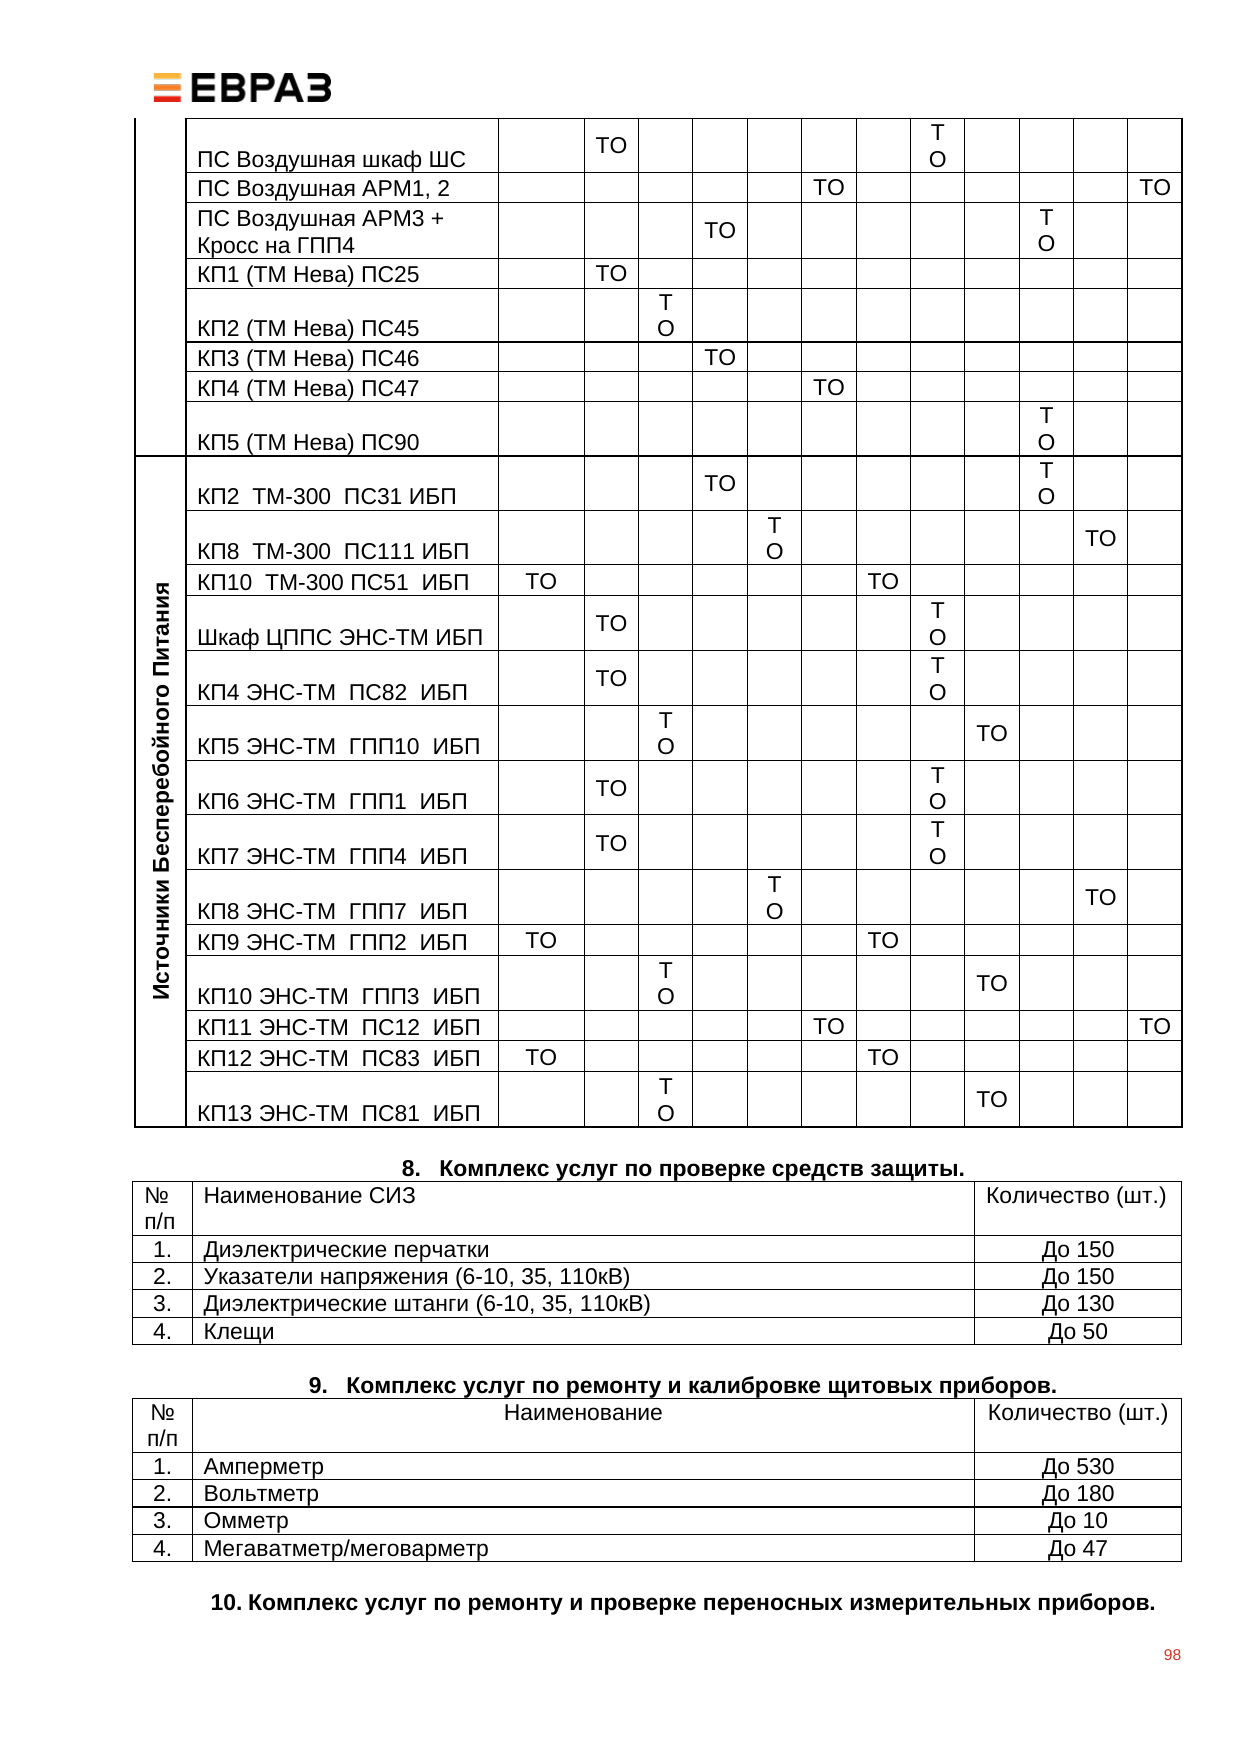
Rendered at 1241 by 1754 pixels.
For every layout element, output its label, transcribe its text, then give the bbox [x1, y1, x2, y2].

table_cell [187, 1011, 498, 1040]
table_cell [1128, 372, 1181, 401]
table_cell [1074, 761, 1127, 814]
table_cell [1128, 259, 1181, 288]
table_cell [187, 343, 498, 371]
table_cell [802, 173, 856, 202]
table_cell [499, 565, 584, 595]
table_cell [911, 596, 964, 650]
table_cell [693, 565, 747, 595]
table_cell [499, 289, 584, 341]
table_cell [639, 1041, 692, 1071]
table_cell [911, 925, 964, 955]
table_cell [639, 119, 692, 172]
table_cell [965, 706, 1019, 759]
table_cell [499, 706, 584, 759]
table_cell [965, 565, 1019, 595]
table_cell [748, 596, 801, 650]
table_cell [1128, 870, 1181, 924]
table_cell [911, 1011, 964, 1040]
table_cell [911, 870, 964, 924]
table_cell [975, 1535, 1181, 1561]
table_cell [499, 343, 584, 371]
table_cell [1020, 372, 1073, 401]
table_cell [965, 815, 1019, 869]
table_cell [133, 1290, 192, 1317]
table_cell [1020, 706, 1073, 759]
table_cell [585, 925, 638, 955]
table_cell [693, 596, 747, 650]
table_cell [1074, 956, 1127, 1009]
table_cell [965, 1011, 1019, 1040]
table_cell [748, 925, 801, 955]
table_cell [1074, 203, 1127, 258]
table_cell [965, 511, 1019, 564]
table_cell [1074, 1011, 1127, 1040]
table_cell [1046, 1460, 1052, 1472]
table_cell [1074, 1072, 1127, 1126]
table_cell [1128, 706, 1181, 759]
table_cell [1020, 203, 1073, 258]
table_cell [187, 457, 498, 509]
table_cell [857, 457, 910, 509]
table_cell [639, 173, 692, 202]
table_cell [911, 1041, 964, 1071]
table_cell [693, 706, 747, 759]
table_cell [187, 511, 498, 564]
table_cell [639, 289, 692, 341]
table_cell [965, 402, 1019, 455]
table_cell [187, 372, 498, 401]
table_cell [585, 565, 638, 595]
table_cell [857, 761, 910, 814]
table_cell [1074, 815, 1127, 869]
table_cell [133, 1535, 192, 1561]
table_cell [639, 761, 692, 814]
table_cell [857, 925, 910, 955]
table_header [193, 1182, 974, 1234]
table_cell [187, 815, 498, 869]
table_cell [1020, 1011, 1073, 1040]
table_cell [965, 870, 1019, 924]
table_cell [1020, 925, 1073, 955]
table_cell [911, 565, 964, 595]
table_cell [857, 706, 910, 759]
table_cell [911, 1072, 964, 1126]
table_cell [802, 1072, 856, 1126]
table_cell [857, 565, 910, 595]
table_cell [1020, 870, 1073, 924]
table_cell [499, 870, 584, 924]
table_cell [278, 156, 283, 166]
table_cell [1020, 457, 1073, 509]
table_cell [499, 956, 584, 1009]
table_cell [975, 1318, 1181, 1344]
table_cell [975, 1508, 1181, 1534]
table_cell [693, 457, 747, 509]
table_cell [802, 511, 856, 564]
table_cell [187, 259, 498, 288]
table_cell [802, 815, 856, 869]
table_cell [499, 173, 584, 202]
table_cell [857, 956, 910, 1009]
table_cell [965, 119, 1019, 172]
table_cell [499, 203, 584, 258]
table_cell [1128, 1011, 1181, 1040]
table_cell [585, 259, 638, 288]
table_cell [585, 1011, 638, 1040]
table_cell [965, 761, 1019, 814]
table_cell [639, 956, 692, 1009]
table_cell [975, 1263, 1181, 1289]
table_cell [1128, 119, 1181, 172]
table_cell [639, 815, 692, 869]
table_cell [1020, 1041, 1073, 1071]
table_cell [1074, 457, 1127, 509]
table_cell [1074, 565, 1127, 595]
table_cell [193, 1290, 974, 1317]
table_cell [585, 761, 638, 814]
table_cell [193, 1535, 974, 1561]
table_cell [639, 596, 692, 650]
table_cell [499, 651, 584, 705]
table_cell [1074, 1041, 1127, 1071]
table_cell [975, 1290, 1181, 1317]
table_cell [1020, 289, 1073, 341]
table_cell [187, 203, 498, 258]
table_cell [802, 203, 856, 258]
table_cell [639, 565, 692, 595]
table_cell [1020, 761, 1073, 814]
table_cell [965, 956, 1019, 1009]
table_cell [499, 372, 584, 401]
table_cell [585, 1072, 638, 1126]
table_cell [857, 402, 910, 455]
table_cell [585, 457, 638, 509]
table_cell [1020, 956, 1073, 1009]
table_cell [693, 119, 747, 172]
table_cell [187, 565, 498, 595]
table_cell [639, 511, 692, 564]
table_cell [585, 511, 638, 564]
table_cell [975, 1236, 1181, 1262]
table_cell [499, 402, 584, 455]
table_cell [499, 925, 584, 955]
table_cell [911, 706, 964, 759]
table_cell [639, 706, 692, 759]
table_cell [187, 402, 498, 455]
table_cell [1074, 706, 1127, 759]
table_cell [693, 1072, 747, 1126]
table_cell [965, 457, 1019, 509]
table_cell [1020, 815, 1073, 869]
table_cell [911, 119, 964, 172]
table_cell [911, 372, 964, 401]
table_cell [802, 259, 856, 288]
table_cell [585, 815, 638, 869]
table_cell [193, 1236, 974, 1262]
list Комплекс услуг по проверке средств защиты. [185, 1154, 1181, 1181]
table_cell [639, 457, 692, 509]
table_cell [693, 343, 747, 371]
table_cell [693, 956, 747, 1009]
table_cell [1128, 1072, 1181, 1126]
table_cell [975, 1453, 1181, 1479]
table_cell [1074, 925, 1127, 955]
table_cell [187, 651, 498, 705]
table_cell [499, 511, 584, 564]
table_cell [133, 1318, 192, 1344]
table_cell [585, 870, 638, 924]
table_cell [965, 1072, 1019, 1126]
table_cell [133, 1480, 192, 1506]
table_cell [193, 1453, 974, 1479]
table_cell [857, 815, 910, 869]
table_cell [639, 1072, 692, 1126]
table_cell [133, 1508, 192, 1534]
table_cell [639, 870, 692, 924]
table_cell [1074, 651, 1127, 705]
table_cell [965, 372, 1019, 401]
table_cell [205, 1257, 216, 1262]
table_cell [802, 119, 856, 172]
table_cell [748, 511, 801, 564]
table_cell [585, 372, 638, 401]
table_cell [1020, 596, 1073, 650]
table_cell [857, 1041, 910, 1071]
list Комплекс услуг по ремонту и калибровке щитовых приборов. [185, 1372, 1181, 1398]
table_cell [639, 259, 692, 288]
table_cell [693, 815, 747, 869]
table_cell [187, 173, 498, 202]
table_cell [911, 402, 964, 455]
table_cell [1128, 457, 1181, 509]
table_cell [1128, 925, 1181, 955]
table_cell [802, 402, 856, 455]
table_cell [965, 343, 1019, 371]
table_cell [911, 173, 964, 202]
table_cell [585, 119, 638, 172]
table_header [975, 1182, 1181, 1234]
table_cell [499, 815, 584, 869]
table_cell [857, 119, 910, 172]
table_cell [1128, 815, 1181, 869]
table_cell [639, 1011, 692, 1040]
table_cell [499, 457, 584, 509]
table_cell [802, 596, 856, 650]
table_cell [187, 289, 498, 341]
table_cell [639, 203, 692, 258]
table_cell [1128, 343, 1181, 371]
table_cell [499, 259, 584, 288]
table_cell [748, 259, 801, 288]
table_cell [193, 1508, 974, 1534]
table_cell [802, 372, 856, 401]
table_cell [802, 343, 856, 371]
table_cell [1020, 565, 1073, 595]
picture [153, 73, 331, 102]
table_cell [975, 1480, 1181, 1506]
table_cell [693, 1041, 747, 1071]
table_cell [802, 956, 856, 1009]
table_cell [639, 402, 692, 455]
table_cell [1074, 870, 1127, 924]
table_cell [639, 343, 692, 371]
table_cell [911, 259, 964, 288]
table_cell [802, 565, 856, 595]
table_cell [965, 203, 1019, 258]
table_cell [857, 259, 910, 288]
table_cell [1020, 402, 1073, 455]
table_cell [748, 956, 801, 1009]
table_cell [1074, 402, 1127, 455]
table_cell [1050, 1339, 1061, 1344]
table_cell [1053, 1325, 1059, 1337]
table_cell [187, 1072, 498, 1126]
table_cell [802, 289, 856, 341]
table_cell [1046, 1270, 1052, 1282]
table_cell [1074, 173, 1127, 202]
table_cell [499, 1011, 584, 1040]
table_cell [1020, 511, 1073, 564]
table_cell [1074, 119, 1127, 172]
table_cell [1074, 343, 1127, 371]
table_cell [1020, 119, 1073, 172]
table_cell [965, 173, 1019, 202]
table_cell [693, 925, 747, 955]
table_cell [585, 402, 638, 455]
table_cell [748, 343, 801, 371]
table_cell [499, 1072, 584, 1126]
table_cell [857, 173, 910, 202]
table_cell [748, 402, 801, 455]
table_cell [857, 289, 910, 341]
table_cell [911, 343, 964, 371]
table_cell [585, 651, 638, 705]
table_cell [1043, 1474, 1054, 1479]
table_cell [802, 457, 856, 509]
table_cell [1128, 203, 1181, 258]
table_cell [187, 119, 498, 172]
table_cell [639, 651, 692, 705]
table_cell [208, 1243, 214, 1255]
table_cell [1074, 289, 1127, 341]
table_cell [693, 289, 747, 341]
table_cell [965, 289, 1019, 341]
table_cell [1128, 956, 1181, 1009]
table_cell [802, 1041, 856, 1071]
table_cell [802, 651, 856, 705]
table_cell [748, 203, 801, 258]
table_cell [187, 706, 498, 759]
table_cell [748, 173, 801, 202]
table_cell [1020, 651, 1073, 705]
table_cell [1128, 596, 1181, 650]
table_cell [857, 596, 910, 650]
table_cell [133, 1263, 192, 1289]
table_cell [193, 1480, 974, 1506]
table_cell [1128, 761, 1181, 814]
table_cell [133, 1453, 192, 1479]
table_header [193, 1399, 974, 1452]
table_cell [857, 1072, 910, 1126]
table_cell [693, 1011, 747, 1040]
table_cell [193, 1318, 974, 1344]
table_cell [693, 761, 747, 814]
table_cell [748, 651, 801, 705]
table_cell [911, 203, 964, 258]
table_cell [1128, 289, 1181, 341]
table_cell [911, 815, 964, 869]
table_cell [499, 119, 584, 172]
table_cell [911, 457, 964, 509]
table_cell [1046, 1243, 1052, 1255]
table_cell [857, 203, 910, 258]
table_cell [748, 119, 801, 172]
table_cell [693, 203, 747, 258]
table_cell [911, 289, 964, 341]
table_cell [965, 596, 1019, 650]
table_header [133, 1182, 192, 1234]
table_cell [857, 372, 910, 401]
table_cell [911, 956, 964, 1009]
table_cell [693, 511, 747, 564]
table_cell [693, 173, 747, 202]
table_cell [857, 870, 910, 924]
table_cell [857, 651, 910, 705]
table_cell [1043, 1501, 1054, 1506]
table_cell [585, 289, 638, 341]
list Комплекс услуг по ремонту и проверке переносных измерительных приборов. [185, 1589, 1181, 1615]
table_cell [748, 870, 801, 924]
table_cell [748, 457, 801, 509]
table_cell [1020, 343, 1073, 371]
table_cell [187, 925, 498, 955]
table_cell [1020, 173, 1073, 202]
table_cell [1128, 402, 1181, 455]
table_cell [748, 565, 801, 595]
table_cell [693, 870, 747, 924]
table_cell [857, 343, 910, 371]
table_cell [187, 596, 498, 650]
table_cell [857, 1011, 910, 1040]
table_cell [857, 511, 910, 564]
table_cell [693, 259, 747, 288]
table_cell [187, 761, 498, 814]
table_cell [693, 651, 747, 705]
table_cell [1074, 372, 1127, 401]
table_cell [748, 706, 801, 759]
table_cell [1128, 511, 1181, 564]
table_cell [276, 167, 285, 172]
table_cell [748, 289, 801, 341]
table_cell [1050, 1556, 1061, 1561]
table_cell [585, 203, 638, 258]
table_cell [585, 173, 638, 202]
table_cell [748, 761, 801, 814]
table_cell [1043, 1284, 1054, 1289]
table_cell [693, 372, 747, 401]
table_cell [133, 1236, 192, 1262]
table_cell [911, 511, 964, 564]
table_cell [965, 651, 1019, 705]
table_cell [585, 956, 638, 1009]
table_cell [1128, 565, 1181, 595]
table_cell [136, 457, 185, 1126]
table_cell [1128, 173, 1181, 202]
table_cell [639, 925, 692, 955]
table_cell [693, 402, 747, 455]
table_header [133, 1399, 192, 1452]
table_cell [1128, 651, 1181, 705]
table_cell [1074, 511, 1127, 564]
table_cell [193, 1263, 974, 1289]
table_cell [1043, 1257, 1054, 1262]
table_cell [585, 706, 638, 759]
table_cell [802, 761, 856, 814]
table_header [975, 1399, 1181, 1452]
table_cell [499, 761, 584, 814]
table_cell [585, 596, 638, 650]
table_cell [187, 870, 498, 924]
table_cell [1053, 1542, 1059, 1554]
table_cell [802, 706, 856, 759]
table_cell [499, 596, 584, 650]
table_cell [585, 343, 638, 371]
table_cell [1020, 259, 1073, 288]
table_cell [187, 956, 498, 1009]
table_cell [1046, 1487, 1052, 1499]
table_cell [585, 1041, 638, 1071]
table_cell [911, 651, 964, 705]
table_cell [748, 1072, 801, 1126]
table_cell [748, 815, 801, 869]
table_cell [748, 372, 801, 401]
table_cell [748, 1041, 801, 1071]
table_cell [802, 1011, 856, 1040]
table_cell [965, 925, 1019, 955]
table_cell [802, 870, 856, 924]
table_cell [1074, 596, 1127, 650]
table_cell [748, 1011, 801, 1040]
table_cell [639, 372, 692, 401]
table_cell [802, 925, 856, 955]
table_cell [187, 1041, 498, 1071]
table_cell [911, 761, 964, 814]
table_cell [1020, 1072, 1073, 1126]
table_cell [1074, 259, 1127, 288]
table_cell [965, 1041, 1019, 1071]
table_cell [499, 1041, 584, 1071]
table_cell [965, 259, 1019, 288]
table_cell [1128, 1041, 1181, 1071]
